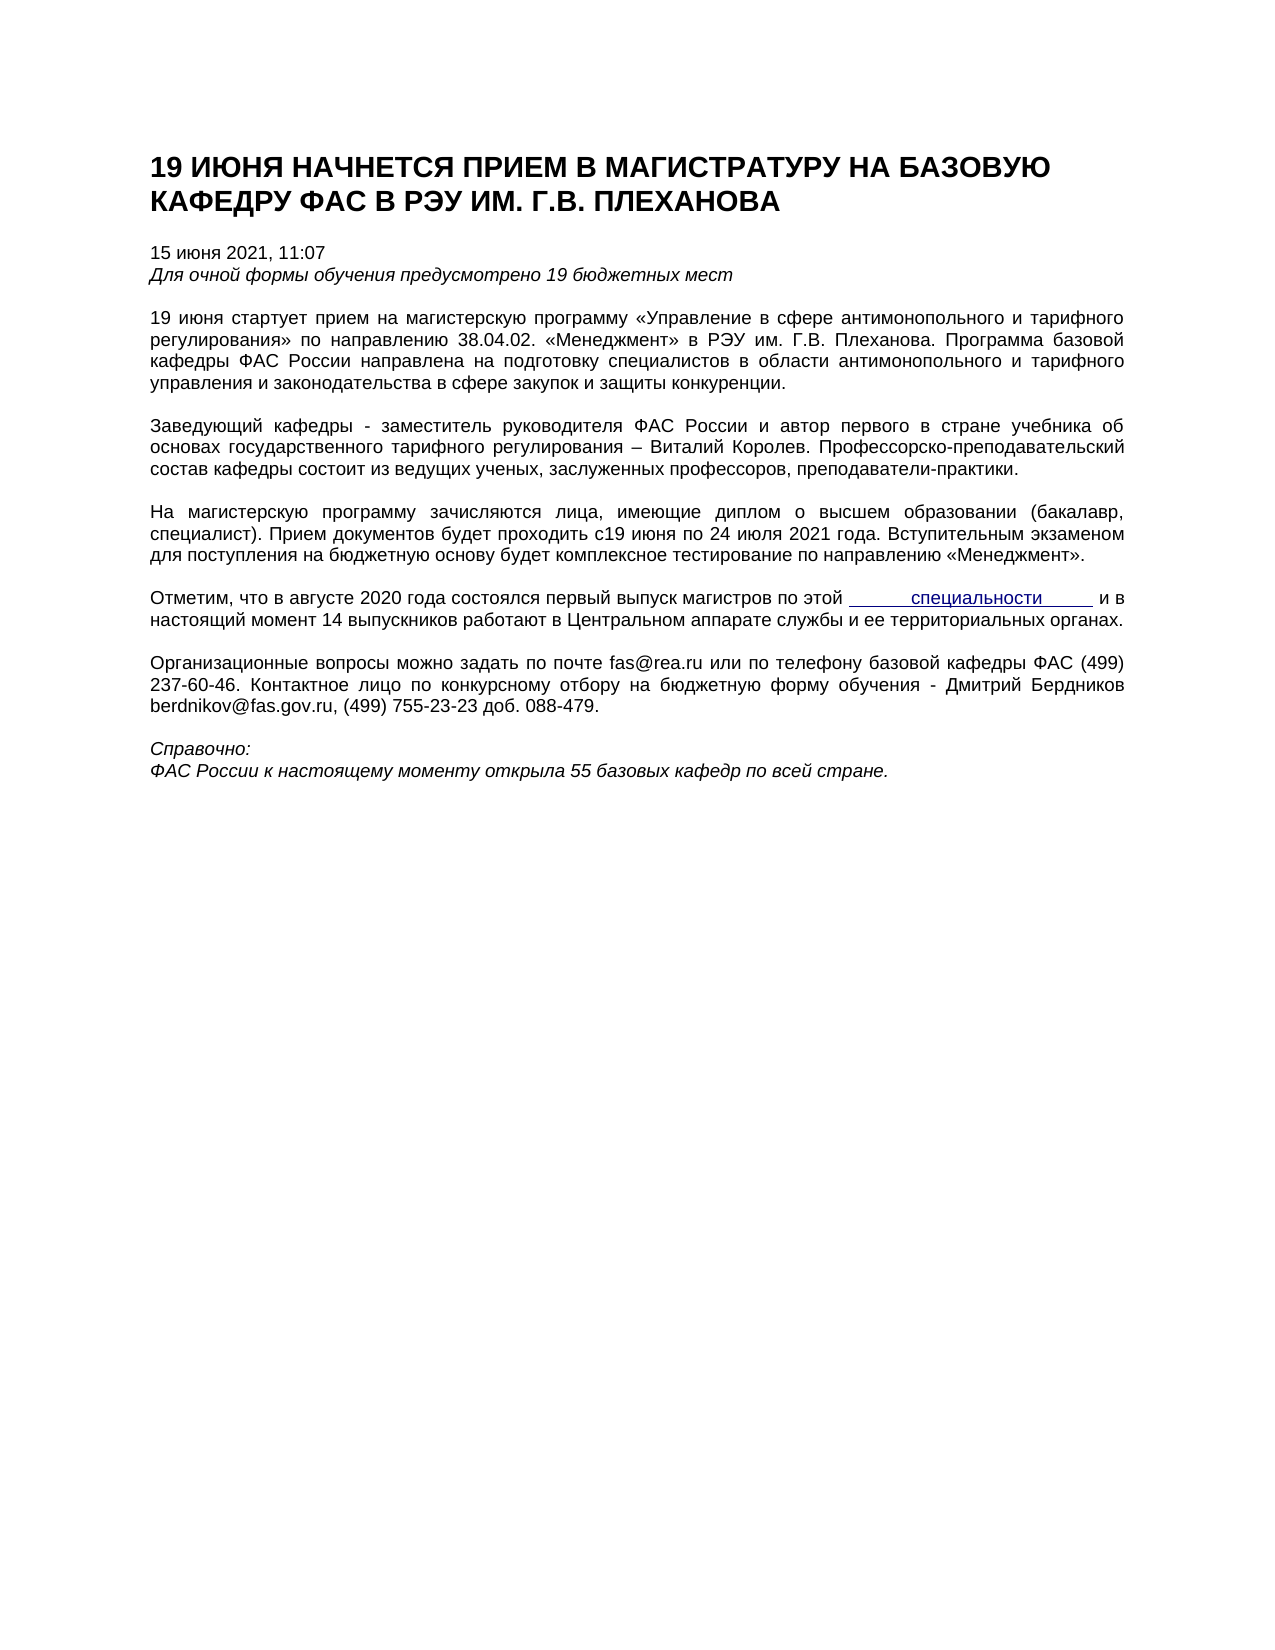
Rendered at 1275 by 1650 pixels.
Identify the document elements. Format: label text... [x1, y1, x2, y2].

text Заведующий кафедры - заместитель руководителя ФАС России и автор первого в стране учебника об основах государственного тарифного регулирования – Виталий Королев. Профессорско-преподавательский состав кафедры состоит из ведущих ученых, заслуженных профессоров, преподаватели-практики. [150, 414, 1125, 479]
text Организационные вопросы можно задать по почте fas@rea.ru или по телефону базовой кафедры ФАС (499) 237-60-46. Контактное лицо по конкурсному отбору на бюджетную форму обучения - Дмитрий Бердников berdnikov@fas.gov.ru, (499) 755-23-23 доб. 088-479. [150, 652, 1125, 716]
text ФАС России к настоящему моменту открыла 55 базовых кафедр по всей стране. [150, 759, 1125, 781]
text Отметим, что в августе 2020 года состоялся первый выпуск магистров по этой специальности и в настоящий момент 14 выпускников работают в Центральном аппарате службы и ее территориальных органах. [150, 587, 1125, 630]
text 15 июня 2021, 11:07 [150, 242, 1125, 264]
text 19 июня стартует прием на магистерскую программу «Управление в сфере антимонопольного и тарифного регулирования» по направлению 38.04.02. «Менеджмент» в РЭУ им. Г.В. Плеханова. Программа базовой кафедры ФАС России направлена на подготовку специалистов в области антимонопольного и тарифного управления и законодательства в сфере закупок и защиты конкуренции. [150, 307, 1125, 393]
text Справочно: [150, 738, 1125, 759]
text На магистерскую программу зачисляются лица, имеющие диплом о высшем образовании (бакалавр, специалист). Прием документов будет проходить с19 июня по 24 июля 2021 года. Вступительным экзаменом для поступления на бюджетную основу будет комплексное тестирование по направлению «Менеджмент». [150, 501, 1125, 566]
subtitle 19 июня начнется прием в магистратуру на базовую кафедру ФАС в РЭУ им. Г.В. Плеханова [150, 150, 1125, 217]
text Для очной формы обучения предусмотрено 19 бюджетных мест [150, 264, 1125, 285]
